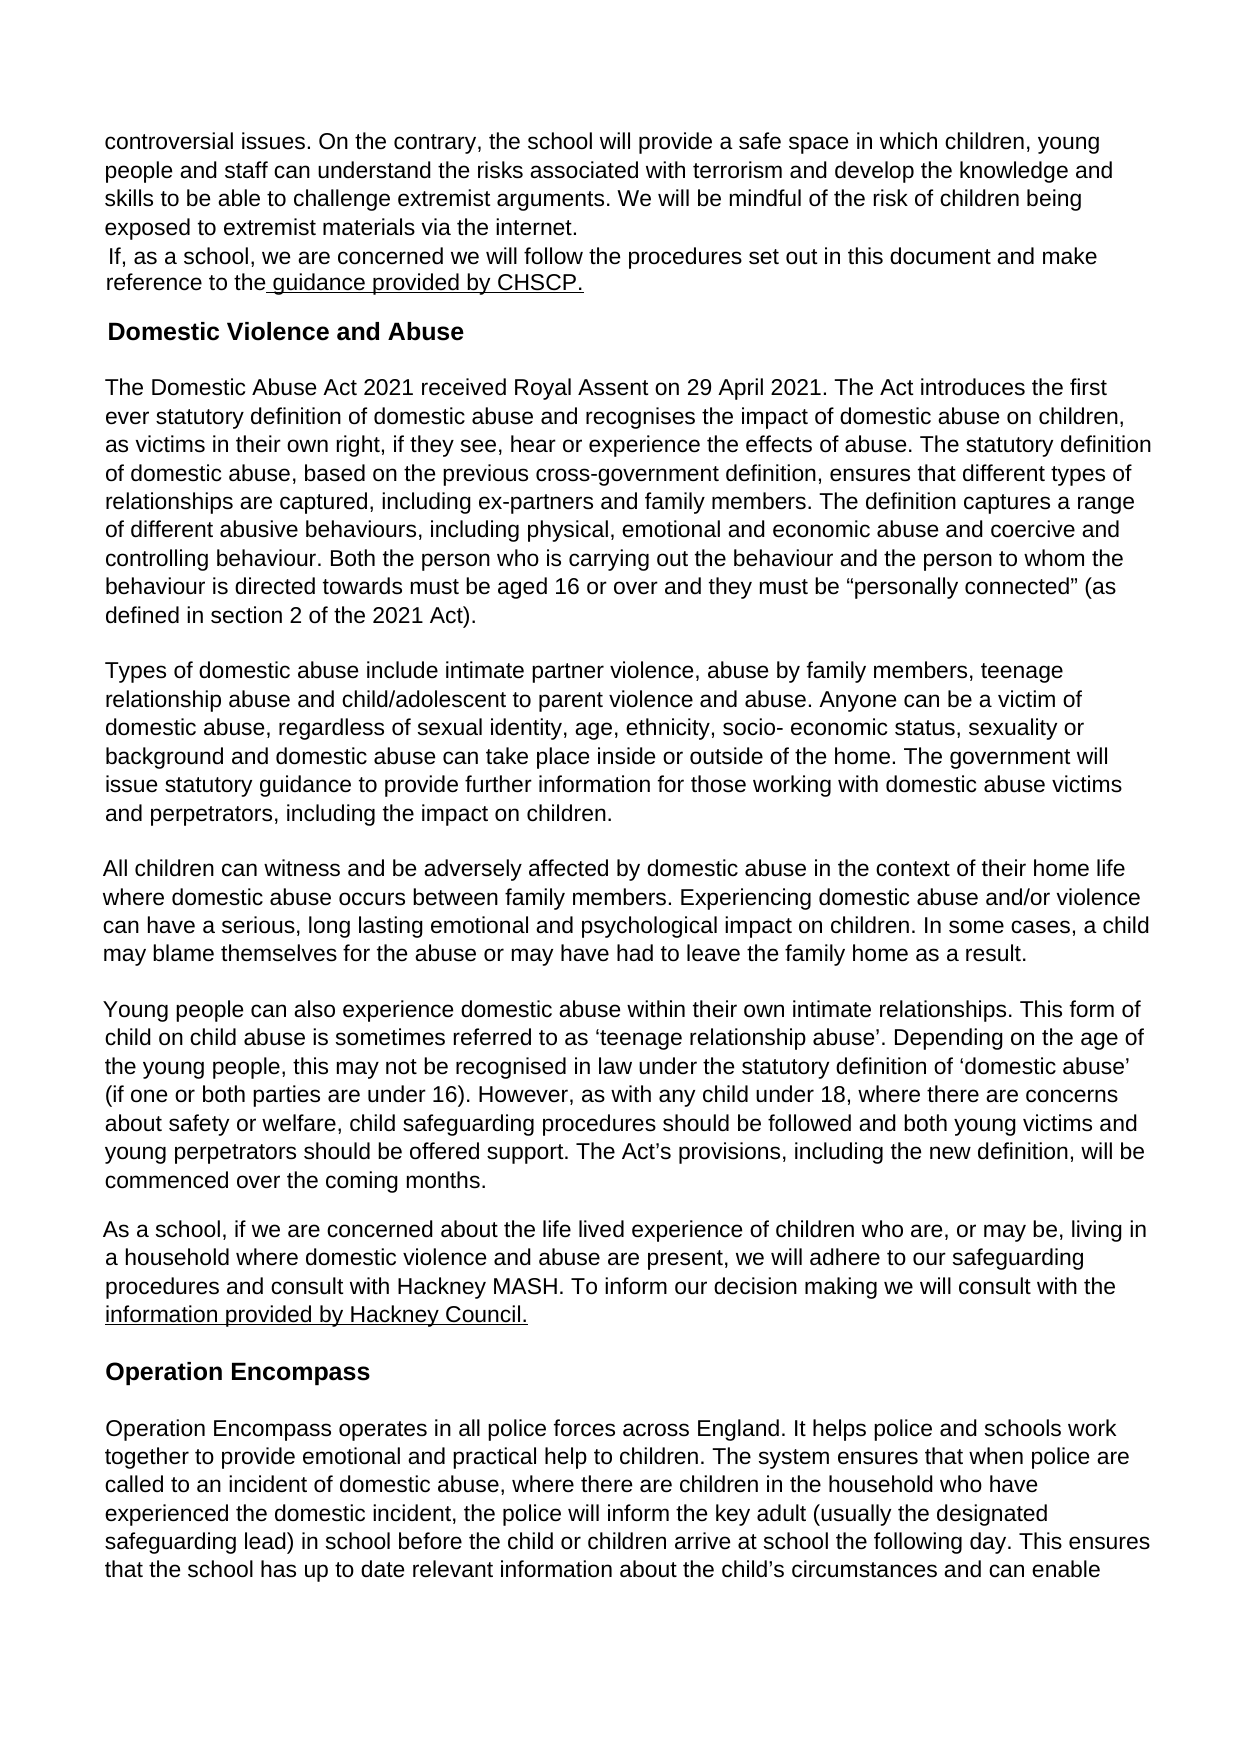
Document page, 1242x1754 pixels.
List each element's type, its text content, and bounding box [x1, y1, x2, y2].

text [104, 128, 1157, 240]
text reference to the guidance provided by CHSCP. [106, 269, 1163, 296]
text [104, 1415, 1151, 1582]
text If, as a school, we are concerned we will follow the procedures set out in this document and make [108, 243, 1163, 269]
text The Domestic Abuse Act 2021 received Royal Assent on 29 April 2021. The Act introduces the first ever statutory definition of domestic abuse and recognises the impact of domestic abuse on children, as victims in their own right, if they see, hear or experience the effects of abuse. The statutory definition of domestic abuse, based on the previous cross-government definition, ensures that different types of relationships are captured, including ex-partners and family members. The definition captures a range of different abusive behaviours, including physical, emotional and economic abuse and coercive and controlling behaviour. Both the person who is carrying out the behaviour and the person to whom the behaviour is directed towards must be aged 16 or over and they must be “personally connected” (as defined in section 2 of the 2021 Act). [104, 374, 1154, 628]
text Domestic Violence and Abuse [107, 317, 1163, 345]
text Young people can also experience domestic abuse within their own intimate relationships. This form of child on child abuse is sometimes referred to as ‘teenage relationship abuse’. Depending on the age of the young people, this may not be recognised in law under the statutory definition of ‘domestic abuse’ (if one or both parties are under 16). However, as with any child under 18, where there are concerns about safety or welfare, child safeguarding procedures should be followed and both young victims and young perpetrators should be offered support. The Act’s provisions, including the new definition, will be commenced over the coming months. [103, 996, 1146, 1193]
text Types of domestic abuse include intimate partner violence, abuse by family members, teenage relationship abuse and child/adolescent to parent violence and abuse. Anyone can be a victim of domestic abuse, regardless of sexual identity, age, ethnicity, socio- economic status, sexuality or background and domestic abuse can take place inside or outside of the home. The government will issue statutory guidance to provide further information for those working with domestic abuse victims and perpetrators, including the impact on children. [104, 657, 1125, 826]
text Operation Encompass [105, 1357, 1163, 1385]
text As a school, if we are concerned about the life lived experience of children who are, or may be, living in a household where domestic violence and abuse are present, we will adhere to our safeguarding procedures and consult with Hackney MASH. To inform our decision making we will consult with the information provided by Hackney Council. [103, 1216, 1151, 1328]
text All children can witness and be adversely affected by domestic abuse in the context of their home life where domestic abuse occurs between family members. Experiencing domestic abuse and/or violence can have a serious, long lasting emotional and psychological impact on children. In some cases, a child may blame themselves for the abuse or may have had to leave the family home as a result. [103, 855, 1153, 967]
